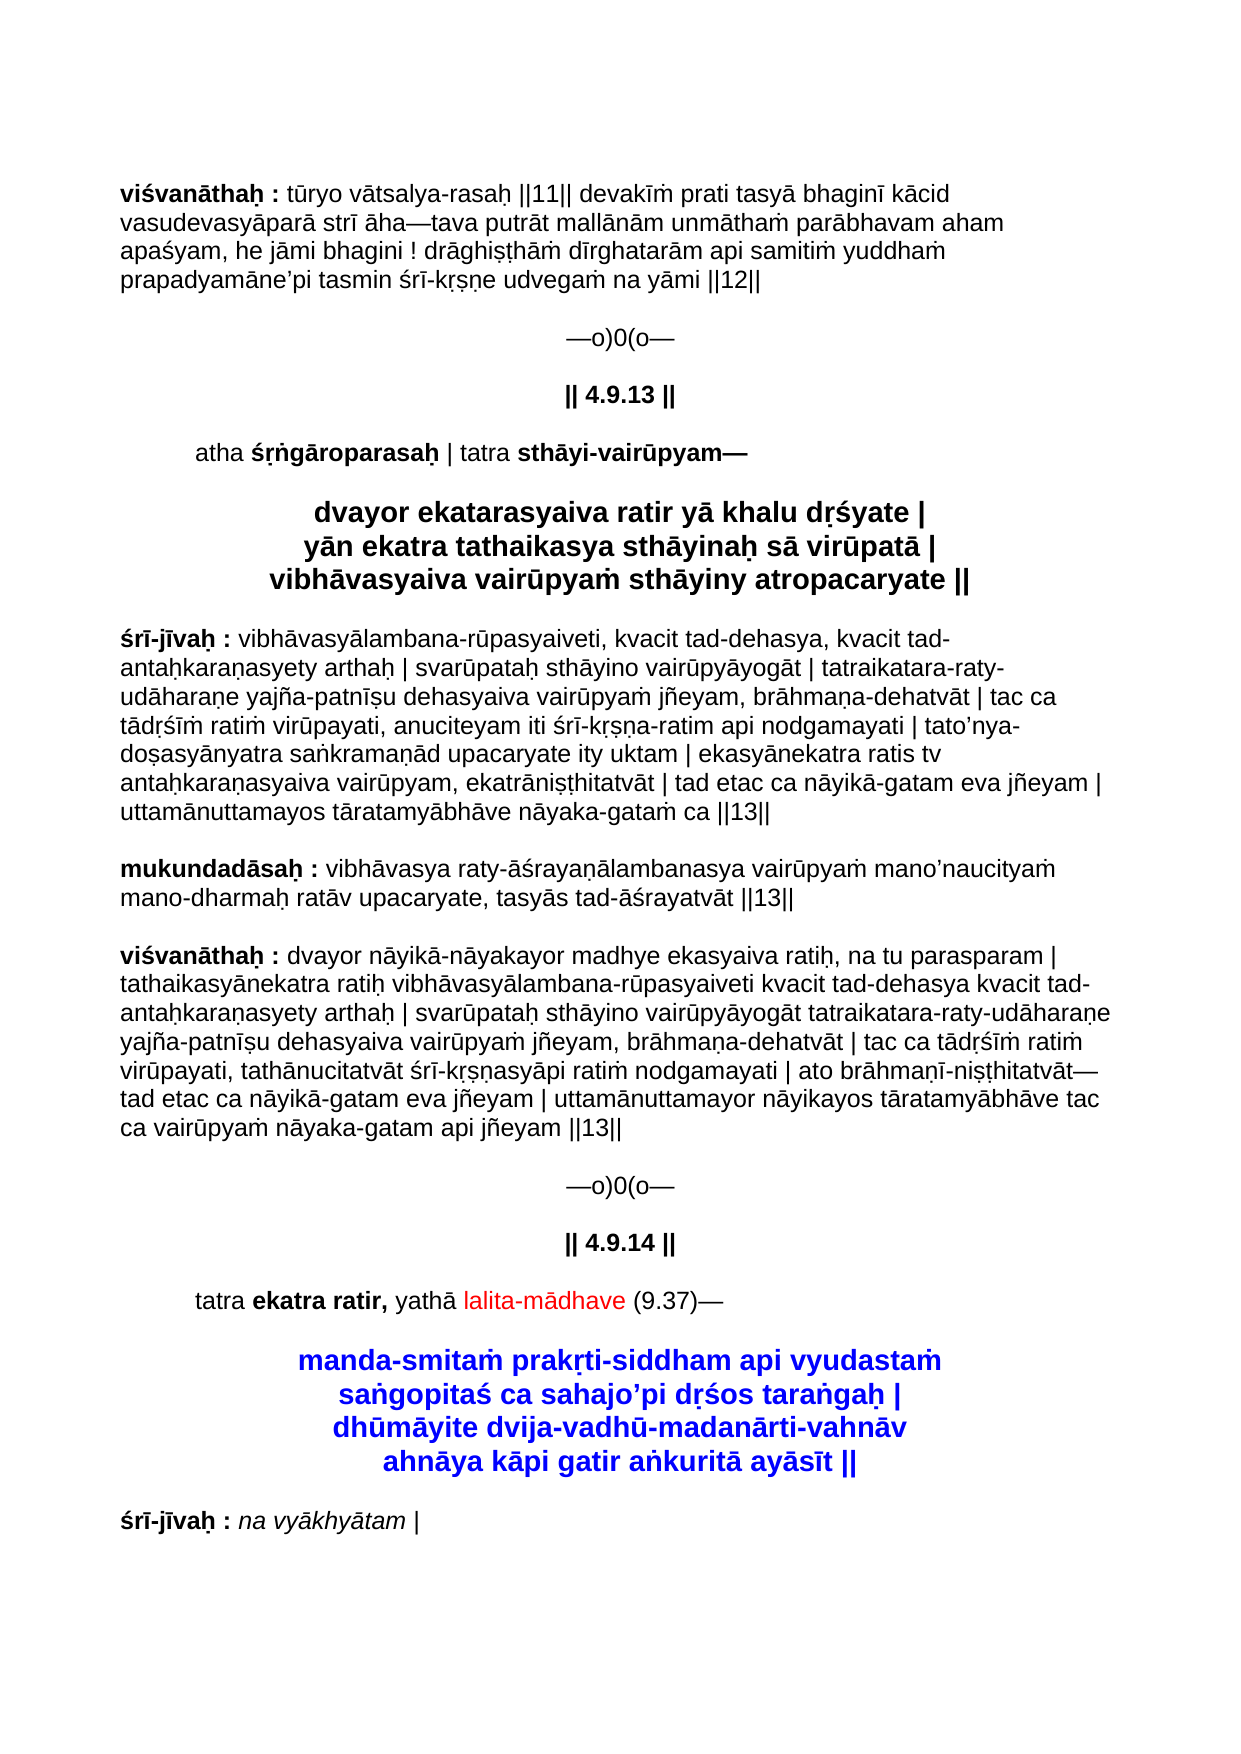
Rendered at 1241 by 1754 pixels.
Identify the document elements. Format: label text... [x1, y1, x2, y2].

text vibhāvasyaiva vairūpyaṁ sthāyiny atropacaryate || [120, 562, 1120, 596]
text || 4.9.13 || [120, 380, 1120, 409]
text yān ekatra tathaikasya sthāyinaḥ sā virūpatā | [120, 528, 1120, 562]
text śrī-jīvaḥ : na vyākhyātam | [120, 1506, 1120, 1535]
text viśvanāthaḥ : dvayor nāyikā-nāyakayor madhye ekasyaiva ratiḥ, na tu parasparam | tathaikasyānekatra ratiḥ vibhāvasyālambana-rūpasyaiveti kvacit tad-dehasya kvacit tad-antaḥkaraṇasyety arthaḥ | svarūpataḥ sthāyino vairūpyāyogāt tatraikatara-raty-udāharaṇe yajña-patnīṣu dehasyaiva vairūpyaṁ jñeyam, brāhmaṇa-dehatvāt | tac ca tādṛśīṁ ratiṁ virūpayati, tathānucitatvāt śrī-kṛṣṇasyāpi ratiṁ nodgamayati | ato brāhmaṇī-niṣṭhitatvāt—tad etac ca nāyikā-gatam eva jñeyam | uttamānuttamayor nāyikayos tāratamyābhāve tac ca vairūpyaṁ nāyaka-gatam api jñeyam ||13|| [120, 941, 1120, 1142]
text viśvanāthaḥ : tūryo vātsalya-rasaḥ ||11|| devakīṁ prati tasyā bhaginī kācid vasudevasyāparā strī āha—tava putrāt mallānām unmāthaṁ parābhavam aham apaśyam, he jāmi bhagini ! drāghiṣṭhāṁ dīrghatarām api samitiṁ yuddhaṁ prapadyamāne’pi tasmin śrī-kṛṣṇe udvegaṁ na yāmi ||12|| [120, 179, 1120, 294]
text mukundadāsaḥ : vibhāvasya raty-āśrayaṇālambanasya vairūpyaṁ mano’naucityaṁ mano-dharmaḥ ratāv upacaryate, tasyās tad-āśrayatvāt ||13|| [120, 854, 1120, 912]
text dhūmāyite dvija-vadhū-madanārti-vahnāv [120, 1410, 1120, 1444]
text —o)0(o— [120, 322, 1120, 351]
text śrī-jīvaḥ : vibhāvasyālambana-rūpasyaiveti, kvacit tad-dehasya, kvacit tad-antaḥkaraṇasyety arthaḥ | svarūpataḥ sthāyino vairūpyāyogāt | tatraikatara-raty-udāharaṇe yajña-patnīṣu dehasyaiva vairūpyaṁ jñeyam, brāhmaṇa-dehatvāt | tac ca tādṛśīṁ ratiṁ virūpayati, anuciteyam iti śrī-kṛṣṇa-ratim api nodgamayati | tato’nya-doṣasyānyatra saṅkramaṇād upacaryate ity uktam | ekasyānekatra ratis tv antaḥkaraṇasyaiva vairūpyam, ekatrāniṣṭhitatvāt | tad etac ca nāyikā-gatam eva jñeyam | uttamānuttamayos tāratamyābhāve nāyaka-gataṁ ca ||13|| [120, 624, 1120, 826]
text tatra ekatra ratir, yathā lalita-mādhave (9.37)— [120, 1286, 1120, 1314]
text dvayor ekatarasyaiva ratir yā khalu dṛśyate | [120, 495, 1120, 528]
text atha śṛṅgāroparasaḥ | tatra sthāyi-vairūpyam— [120, 437, 1120, 466]
text manda-smitaṁ prakṛti-siddham api vyudastaṁ [120, 1343, 1120, 1377]
text ahnāya kāpi gatir aṅkuritā ayāsīt || [120, 1444, 1120, 1477]
text || 4.9.14 || [120, 1228, 1120, 1257]
text —o)0(o— [120, 1171, 1120, 1199]
text saṅgopitaś ca sahajo’pi dṛśos taraṅgaḥ | [120, 1377, 1120, 1410]
